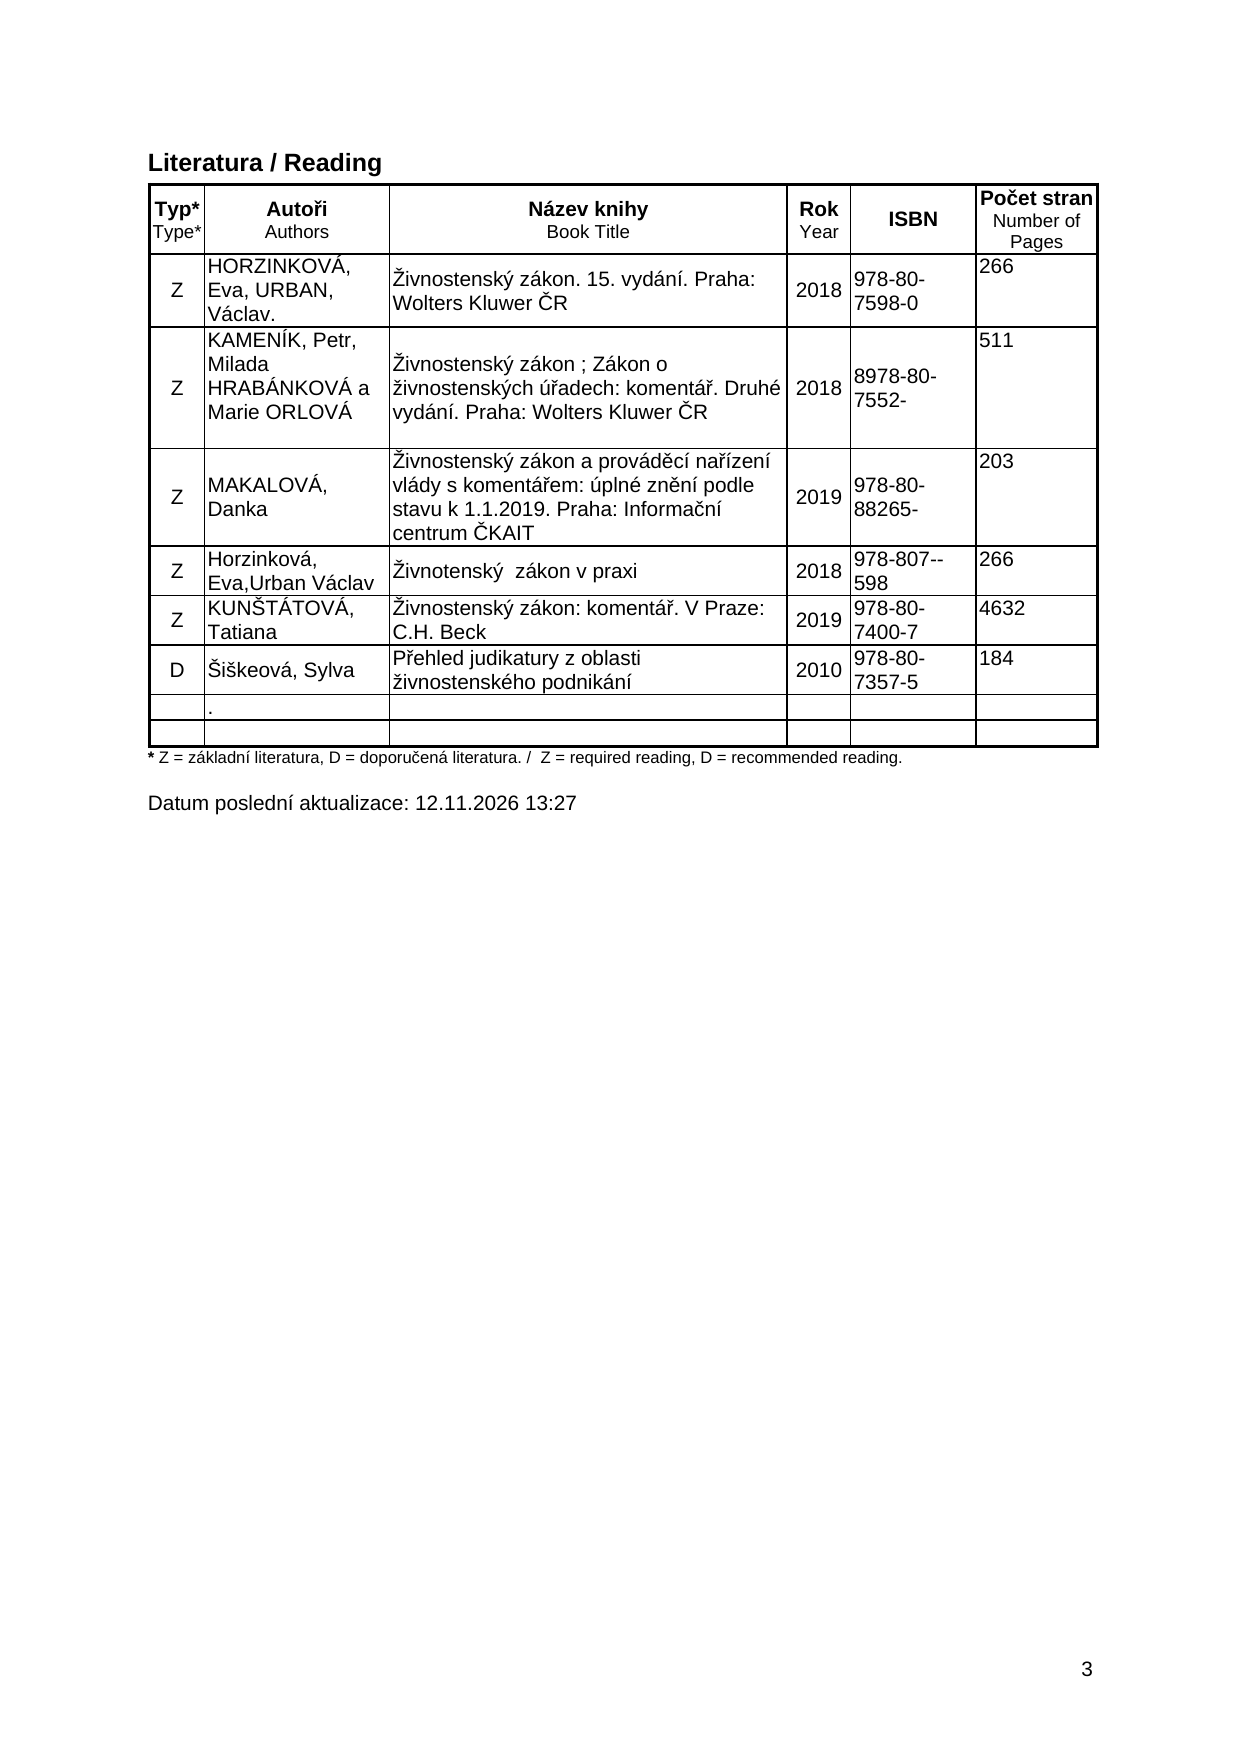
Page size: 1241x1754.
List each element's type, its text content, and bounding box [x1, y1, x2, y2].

table_cell 978-80-7357-5 [851, 646, 975, 693]
table_cell 2018 [788, 547, 850, 594]
table_cell [151, 721, 204, 744]
table_cell 2018 [788, 328, 850, 448]
table_cell 4632 [977, 596, 1096, 644]
table_header Název knihy Book Title [390, 186, 786, 253]
table_cell [851, 721, 975, 744]
table_cell [788, 695, 850, 719]
table_cell 2019 [788, 449, 850, 545]
table_cell . [205, 695, 389, 719]
table_cell Živnostenský zákon: komentář. V Praze: C.H. Beck [390, 596, 786, 644]
table_cell Živnostenský zákon a prováděcí nařízení vlády s komentářem: úplné znění podle stavu k 1.1.2019. Praha: Informační centrum ČKAIT [390, 449, 786, 545]
table_cell 203 [977, 449, 1096, 545]
table_cell Šiškeová, Sylva [205, 646, 389, 693]
table_cell [205, 721, 389, 744]
text * Z = základní literatura, D = doporučená literatura. / Z = required reading, D = recommended reading. [148, 748, 1093, 767]
table_cell 2018 [788, 255, 850, 326]
table_cell [977, 721, 1096, 744]
table_cell Živnotenský zákon v praxi [390, 547, 786, 594]
table_cell 2010 [788, 646, 850, 693]
table_cell 2019 [788, 596, 850, 644]
table_cell 978-807--598 [851, 547, 975, 594]
table_cell KUNŠTÁTOVÁ, Tatiana [205, 596, 389, 644]
table_cell Z [151, 255, 204, 326]
table_cell Horzinková, Eva,Urban Václav [205, 547, 389, 594]
table_cell HORZINKOVÁ, Eva, URBAN, Václav. [205, 255, 389, 326]
table_cell Z [151, 328, 204, 448]
text Datum poslední aktualizace: 9.2.2021 18:44 [148, 791, 1093, 815]
table_header Rok Year [788, 186, 850, 253]
table_cell 266 [977, 255, 1096, 326]
table_header Typ* Type* [151, 186, 204, 253]
table_cell Přehled judikatury z oblasti živnostenského podnikání [390, 646, 786, 693]
table_cell Z [151, 547, 204, 594]
table_cell 8978-80-7552- [851, 328, 975, 448]
table_cell [788, 721, 850, 744]
table_cell Z [151, 449, 204, 545]
table_cell 978-80-7400-7 [851, 596, 975, 644]
table_cell 266 [977, 547, 1096, 594]
table_header ISBN [851, 186, 975, 253]
table_cell Živnostenský zákon ; Zákon o živnostenských úřadech: komentář. Druhé vydání. Praha: Wolters Kluwer ČR [390, 328, 786, 448]
table_cell 184 [977, 646, 1096, 693]
table_cell D [151, 646, 204, 693]
text Literatura / Reading [148, 148, 1093, 176]
table_cell [977, 695, 1096, 719]
table_cell [151, 695, 204, 719]
table_cell KAMENÍK, Petr, Milada HRABÁNKOVÁ a Marie ORLOVÁ [205, 328, 389, 448]
table_cell [390, 721, 786, 744]
table_header Počet stran Number of Pages [977, 186, 1096, 253]
table_cell MAKALOVÁ, Danka [205, 449, 389, 545]
table_header Autoři Authors [205, 186, 389, 253]
table_cell Živnostenský zákon. 15. vydání. Praha: Wolters Kluwer ČR [390, 255, 786, 326]
table_cell [851, 695, 975, 719]
table_cell 978-80-7598-0 [851, 255, 975, 326]
table_cell 511 [977, 328, 1096, 448]
table_cell [390, 695, 786, 719]
table_cell Z [151, 596, 204, 644]
table_cell 978-80-88265- [851, 449, 975, 545]
